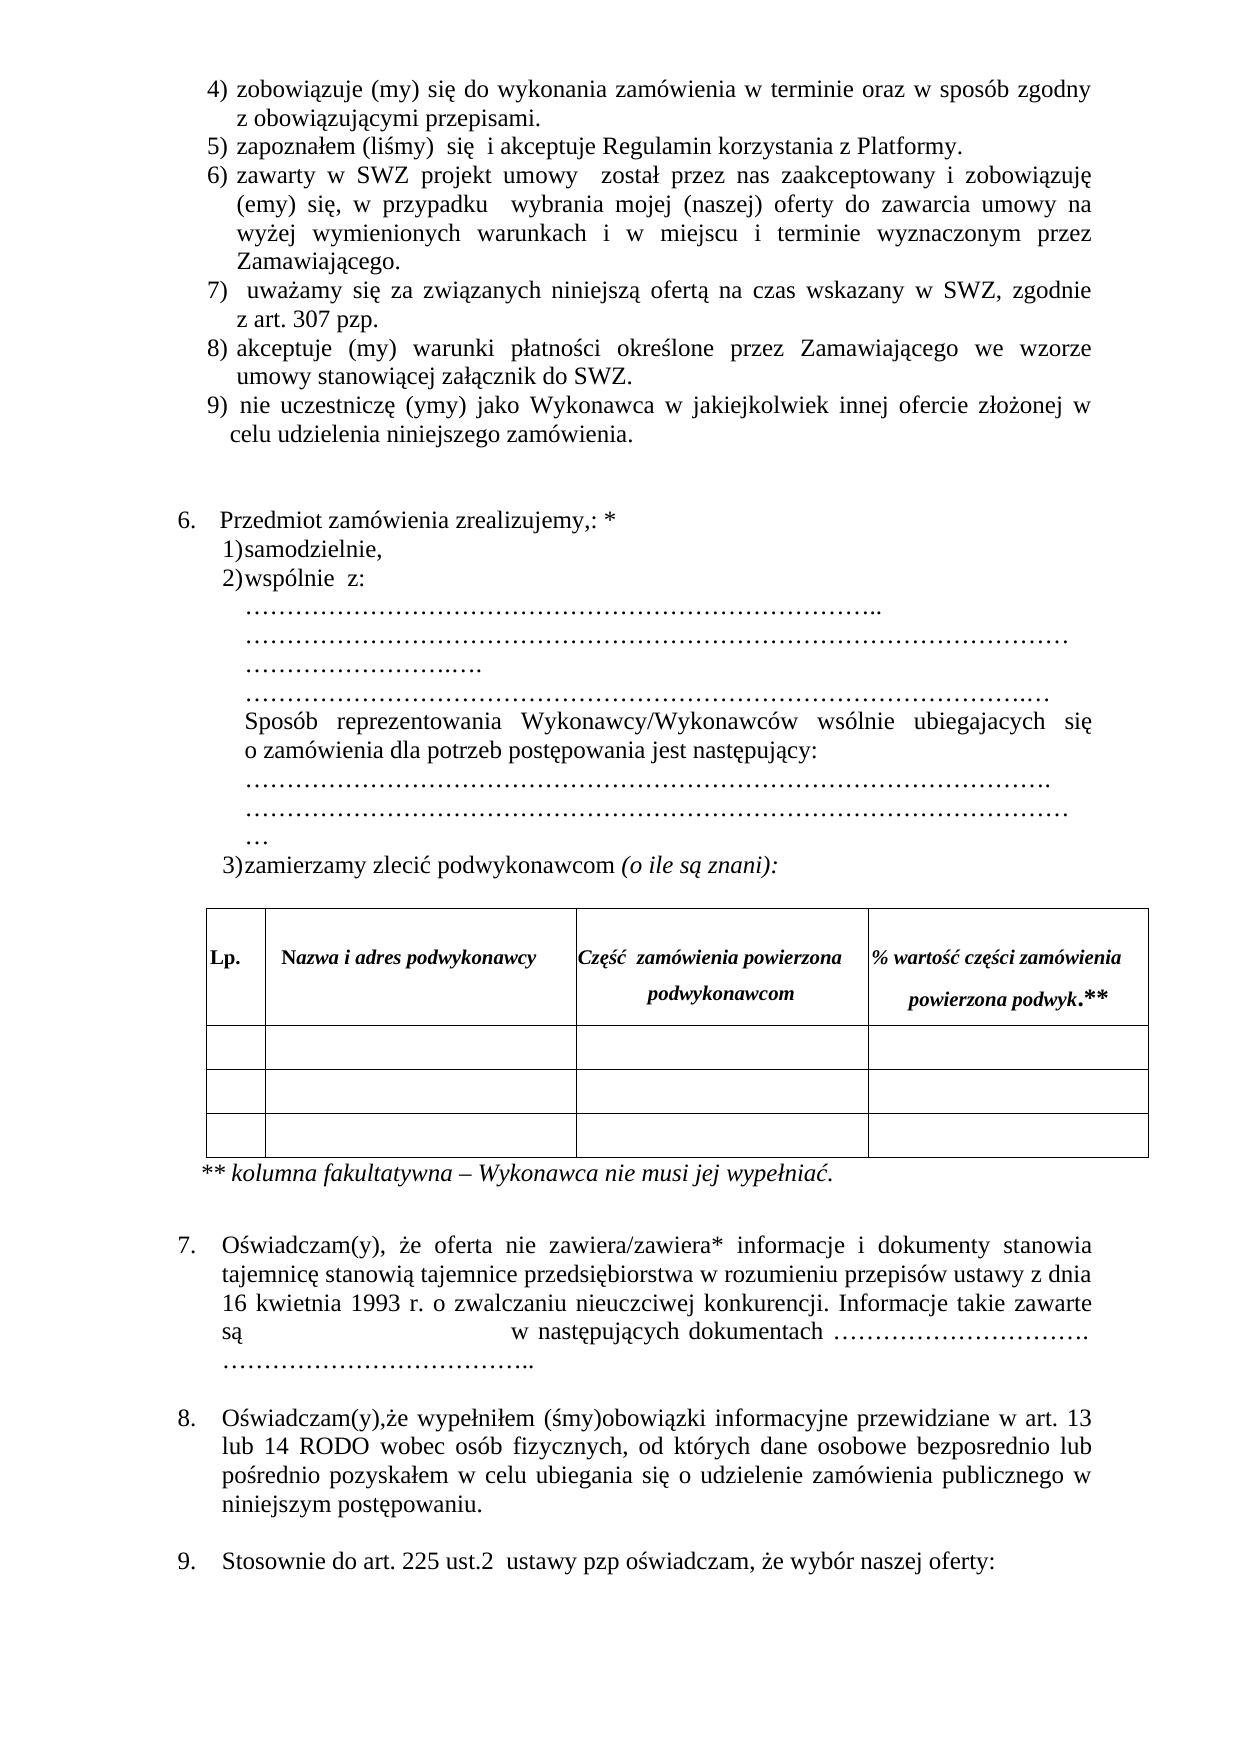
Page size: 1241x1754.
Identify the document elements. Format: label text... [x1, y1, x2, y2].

table_cell [266, 1026, 576, 1069]
table_cell [207, 1114, 265, 1157]
table_header % wartość części zamówienia powierzona podwyk.** [869, 909, 1148, 1025]
list zapoznałem (liśmy) się i akceptuje Regulamin korzystania z Platformy. [207, 131, 1093, 160]
text ** kolumna fakultatywna – Wykonawca nie musi jej wypełniać. [162, 1158, 1093, 1187]
list zawarty w SWZ projekt umowy został przez nas zaakceptowany i zobowiązuję (emy) się, w przypadku wybrania mojej (naszej) oferty do zawarcia umowy na wyżej wymienionych warunkach i w miejscu i terminie wyznaczonym przez Zamawiającego. [207, 160, 1093, 275]
list uważamy się za związanych niniejszą ofertą na czas wskazany w SWZ, zgodnie z art. 307 pzp. [207, 275, 1093, 333]
list Przedmiot zamówienia zrealizujemy,: * [177, 505, 1093, 534]
text …………………………………………………………………………………….………………………………………………………………………………………… [244, 764, 1093, 850]
table_header Nazwa i adres podwykonawcy [266, 909, 576, 1025]
list Oświadczam(y),że wypełniłem (śmy)obowiązki informacyjne przewidziane w art. 13 lub 14 RODO wobec osób fizycznych, od których dane osobowe bezposrednio lub pośrednio pozyskałem w celu ubiegania się o udzielenie zamówienia publicznego w niniejszym postępowaniu. [177, 1403, 1093, 1518]
table_cell [577, 1070, 868, 1113]
table_cell [207, 1070, 265, 1113]
list Oświadczam(y), że oferta nie zawiera/zawiera* informacje i dokumenty stanowia tajemnicę stanowią tajemnice przedsiębiorstwa w rozumieniu przepisów ustawy z dnia 16 kwietnia 1993 r. o zwalczaniu nieuczciwej konkurencji. Informacje takie zawarte są w następujących dokumentach ………………………….……………………………….. [177, 1230, 1093, 1374]
table_cell [869, 1070, 1148, 1113]
table_header Część zamówienia powierzona podwykonawcom [577, 909, 868, 1025]
list akceptuje (my) warunki płatności określone przez Zamawiającego we wzorze umowy stanowiącej załącznik do SWZ. [207, 333, 1093, 390]
list Stosownie do art. 225 ust.2 ustawy pzp oświadczam, że wybór naszej oferty: [177, 1546, 1093, 1575]
table_cell [577, 1026, 868, 1069]
text Sposób reprezentowania Wykonawcy/Wykonawców wsólnie ubiegajacych się o zamówienia dla potrzeb postępowania jest następujący: [244, 706, 1093, 764]
list zamierzamy zlecić podwykonawcom (o ile są znani): [222, 850, 1093, 879]
table_cell [869, 1026, 1148, 1069]
table_cell [207, 1026, 265, 1069]
list zobowiązuje (my) się do wykonania zamówienia w terminie oraz w sposób zgodny z obowiązującymi przepisami. [207, 74, 1093, 131]
table_cell [266, 1070, 576, 1113]
table_cell [869, 1114, 1148, 1157]
list wspólnie z: [222, 563, 1093, 591]
text …………………………………………………………………..…………………………………………………………………………………………………………….….………………………………………………………………………………….… [244, 591, 1093, 706]
table_cell [577, 1114, 868, 1157]
table_cell [266, 1114, 576, 1157]
list samodzielnie, [222, 534, 1093, 563]
table_header Lp. [207, 909, 265, 1025]
list nie uczestniczę (ymy) jako Wykonawca w jakiejkolwiek innej ofercie złożonej w celu udzielenia niniejszego zamówienia. [207, 390, 1093, 448]
